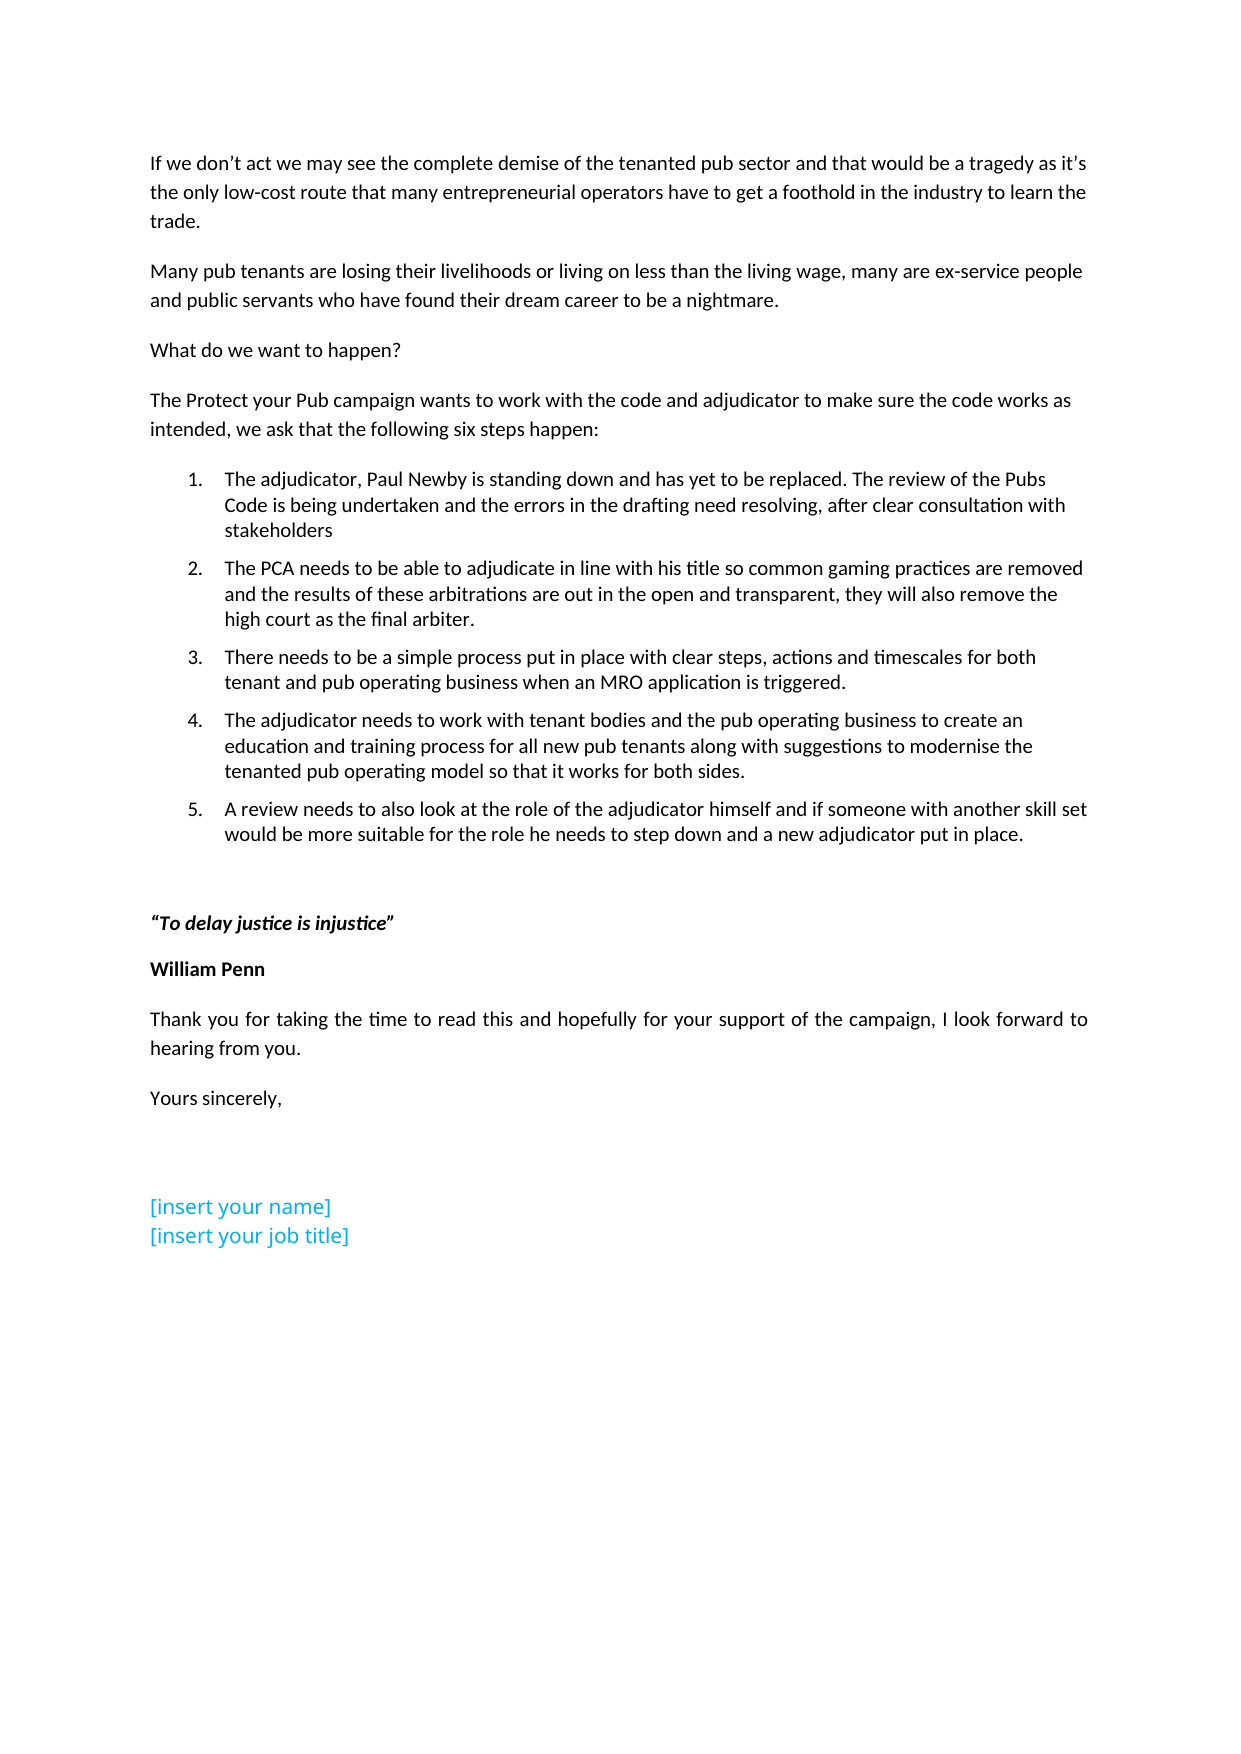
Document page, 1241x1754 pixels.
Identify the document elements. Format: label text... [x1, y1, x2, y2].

text Many pub tenants are losing their livelihoods or living on less than the living wage, many are ex-service people and public servants who have found their dream career to be a nightmare. [150, 258, 1090, 313]
text Yours sincerely, [150, 1085, 1090, 1111]
text Thank you for taking the time to read this and hopefully for your support of the campaign, I look forward to hearing from you. [150, 1006, 1090, 1061]
text What do we want to happen? [150, 337, 1090, 363]
text [insert your name] [150, 1192, 1090, 1221]
text [insert your job title] [150, 1221, 1090, 1249]
text If we don’t act we may see the complete demise of the tenanted pub sector and that would be a tragedy as it’s the only low-cost route that many entrepreneurial operators have to get a foothold in the industry to learn the trade. [150, 150, 1090, 234]
text The Protect your Pub campaign wants to work with the code and adjudicator to make sure the code works as intended, we ask that the following six steps happen: [150, 387, 1090, 442]
list The adjudicator needs to work with tenant bodies and the pub operating business to create an education and training process for all new pub tenants along with suggestions to modernise the tenanted pub operating model so that it works for both sides. [187, 707, 1090, 784]
list A review needs to also look at the role of the adjudicator himself and if someone with another skill set would be more suitable for the role he needs to step down and a new adjudicator put in place. [187, 796, 1090, 847]
text “To delay justice is injustice” [150, 910, 1090, 935]
list There needs to be a simple process put in place with clear steps, actions and timescales for both tenant and pub operating business when an MRO application is triggered. [187, 644, 1090, 695]
list The PCA needs to be able to adjudicate in line with his title so common gaming practices are removed and the results of these arbitrations are out in the open and transparent, they will also remove the high court as the final arbiter. [187, 555, 1090, 632]
text William Penn [150, 956, 1090, 982]
list The adjudicator, Paul Newby is standing down and has yet to be replaced. The review of the Pubs Code is being undertaken and the errors in the drafting need resolving, after clear consultation with stakeholders [187, 467, 1090, 543]
